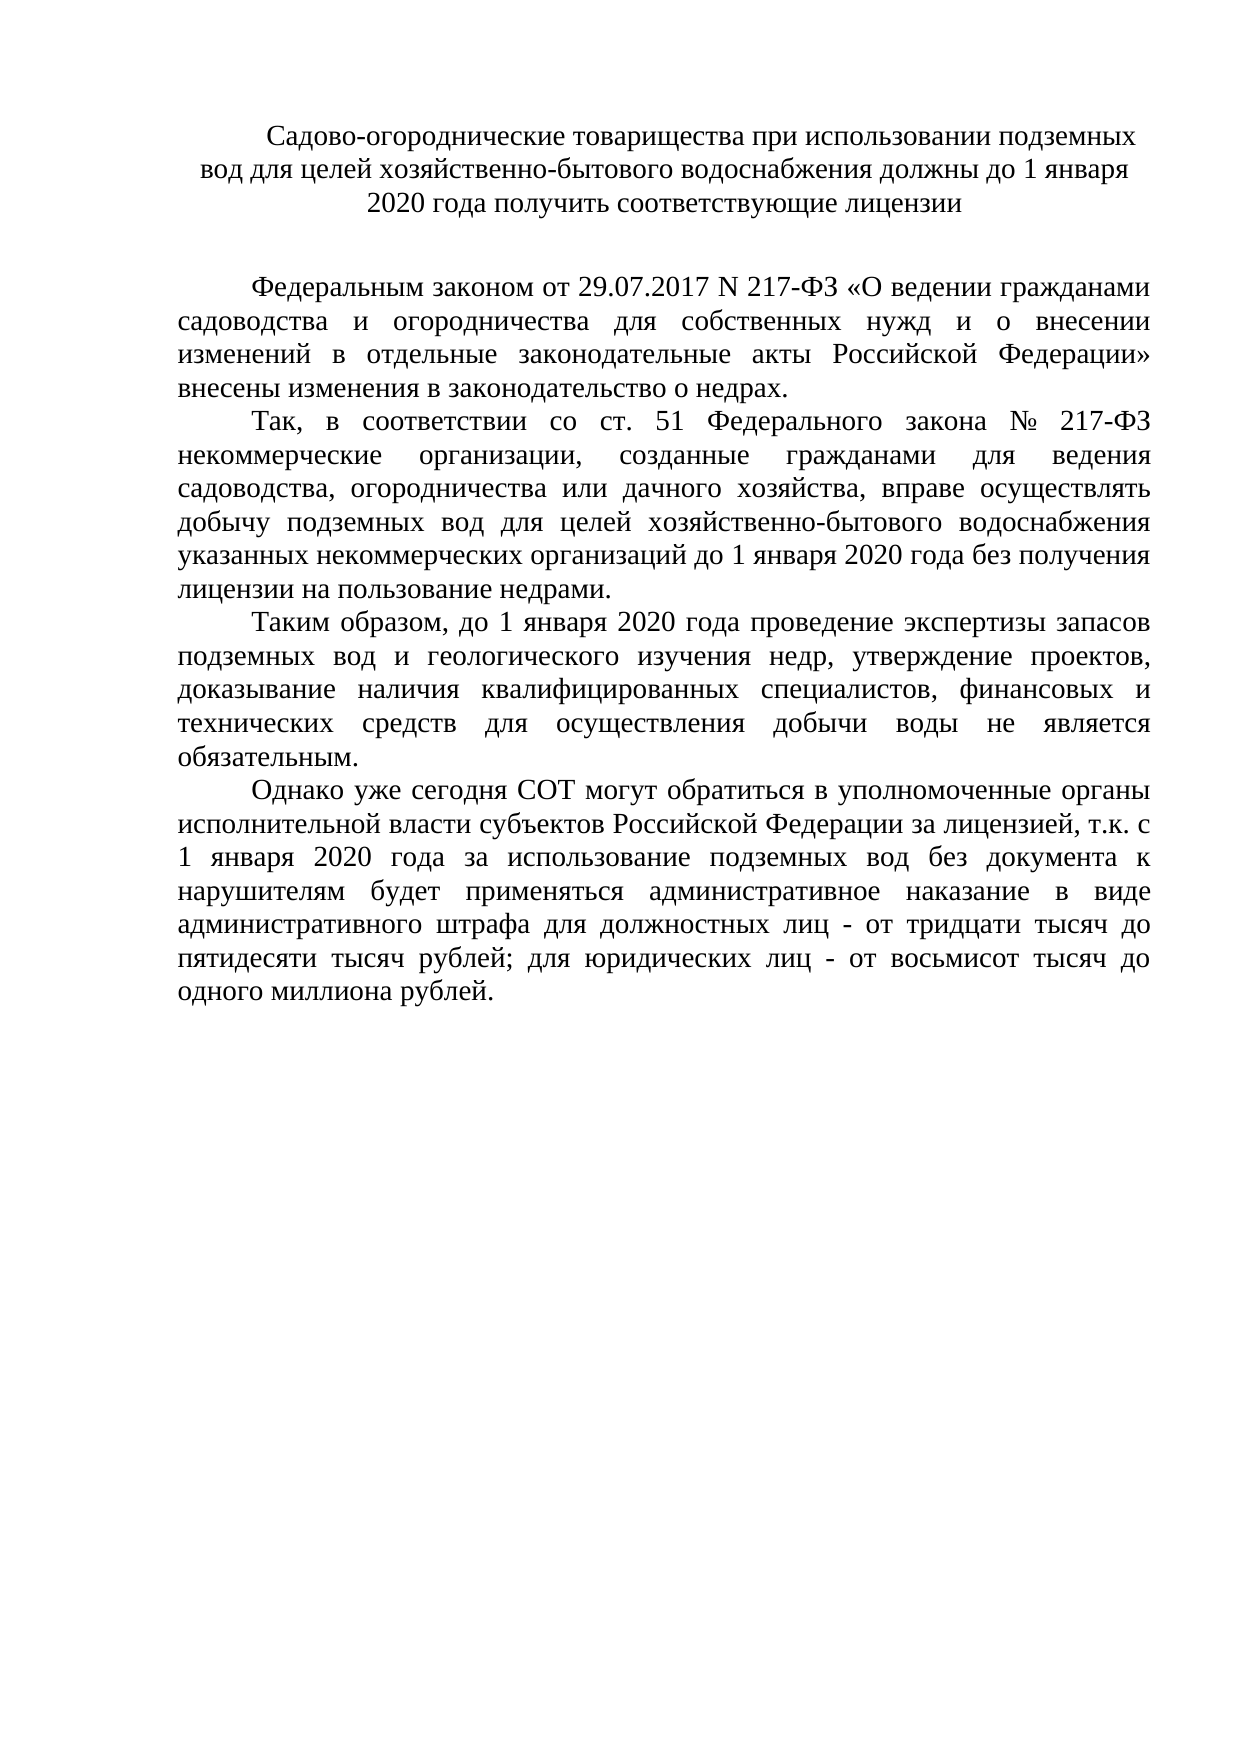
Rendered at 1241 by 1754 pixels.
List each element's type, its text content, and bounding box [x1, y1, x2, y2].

text Таким образом, до 1 января 2020 года проведение экспертизы запасов подземных вод и геологического изучения недр, утверждение проектов, доказывание наличия квалифицированных специалистов, финансовых и технических средств для осуществления добычи воды не является обязательным. [177, 604, 1152, 772]
text Федеральным законом от 29.07.2017 N 217-ФЗ «О ведении гражданами садоводства и огородничества для собственных нужд и о внесении изменений в отдельные законодательные акты Российской Федерации» внесены изменения в законодательство о недрах. [177, 269, 1152, 403]
text Так, в соответствии со ст. 51 Федерального закона № 217-ФЗ некоммерческие организации, созданные гражданами для ведения садоводства, огородничества или дачного хозяйства, вправе осуществлять добычу подземных вод для целей хозяйственно-бытового водоснабжения указанных некоммерческих организаций до 1 января 2020 года без получения лицензии на пользование недрами. [177, 403, 1152, 604]
text Садово-огороднические товарищества при использовании подземных вод для целей хозяйственно-бытового водоснабжения должны до 1 января 2020 года получить соответствующие лицензии [177, 118, 1152, 219]
text Однако уже сегодня СОТ могут обратиться в уполномоченные органы исполнительной власти субъектов Российской Федерации за лицензией, т.к. с 1 января 2020 года за использование подземных вод без документа к нарушителям будет применяться административное наказание в виде административного штрафа для должностных лиц - от тридцати тысяч до пятидесяти тысяч рублей; для юридических лиц - от восьмисот тысяч до одного миллиона рублей. [177, 772, 1152, 1007]
